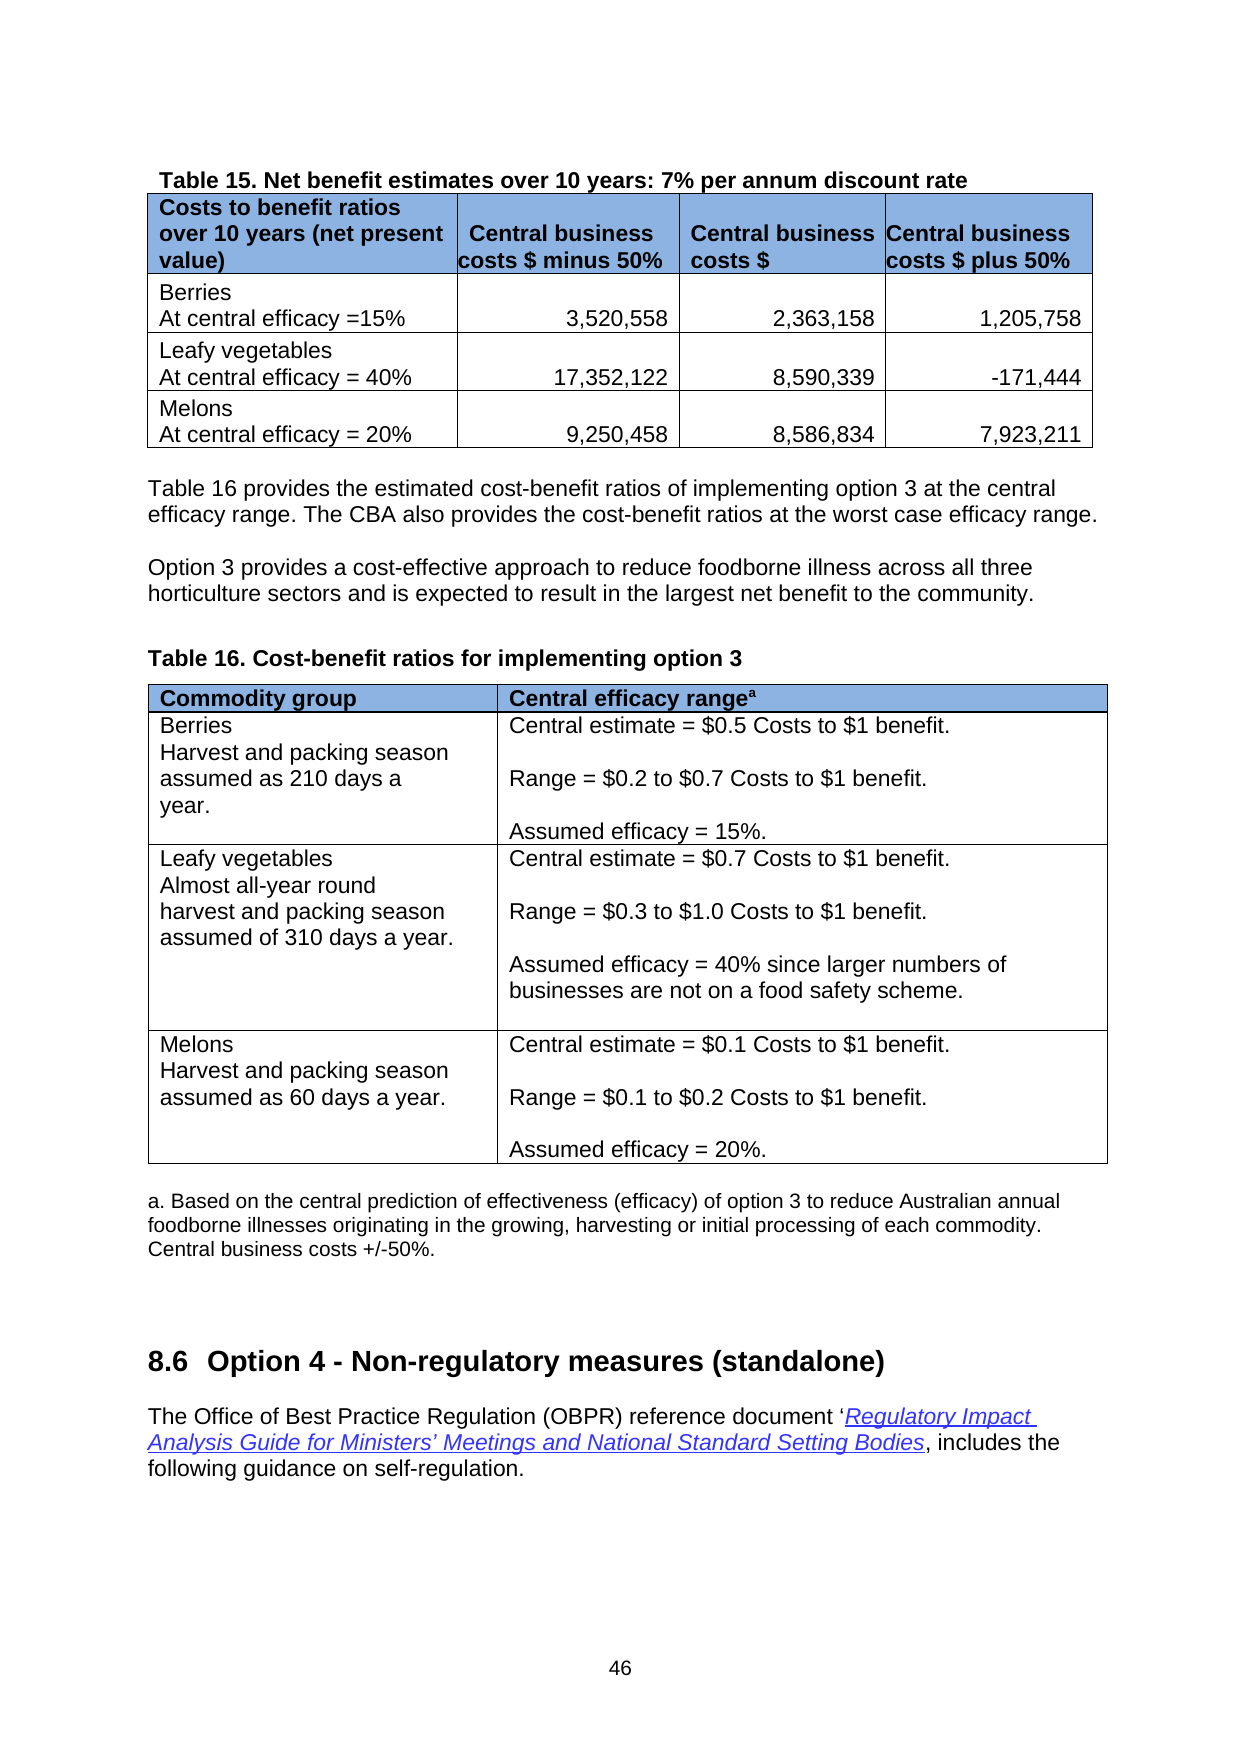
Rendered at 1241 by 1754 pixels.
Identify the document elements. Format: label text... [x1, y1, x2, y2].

text The Office of Best Practice Regulation (OBPR) reference document ‘Regulatory Impact Analysis Guide for Ministers’ Meetings and National Standard Setting Bodies, includes the following guidance on self-regulation. [148, 1403, 1092, 1482]
text Table 16 provides the estimated cost-benefit ratios of implementing option 3 at the central efficacy range. The CBA also provides the cost-benefit ratios at the worst case efficacy range. [148, 474, 1107, 527]
table_cell Central estimate = $0.7 Costs to $1 benefit. Range = $0.3 to $1.0 Costs to $1 benefit. Assumed efficacy = 40% since larger numbers of businesses are not on a food safety scheme. [498, 845, 1107, 1030]
table_header Commodity group [149, 685, 497, 711]
table_header Table 15. Net benefit estimates over 10 years: 7% per annum discount rate [148, 148, 1093, 193]
table_cell 1,205,758 [886, 274, 1092, 332]
table_cell Melons At central efficacy = 20% [148, 391, 457, 447]
table_cell Berries At central efficacy =15% [148, 274, 457, 332]
table_cell Leafy vegetables At central efficacy = 40% [148, 333, 457, 390]
table_cell 2,363,158 [680, 274, 885, 332]
subtitle Table 16. Cost-benefit ratios for implementing option 3 [148, 645, 1092, 672]
table_header Central efficacy rangea [498, 685, 1107, 711]
table_cell 3,520,558 [458, 274, 679, 332]
table_cell 7,923,211 [886, 391, 1092, 447]
table_cell Costs to benefit ratios over 10 years (net present value) [148, 194, 457, 273]
table_cell 9,250,458 [458, 391, 679, 447]
table_cell Central business costs $ plus 50% [886, 194, 1092, 273]
table_cell Leafy vegetables Almost all-year round harvest and packing season assumed of 310 days a year. [149, 845, 497, 1030]
table_cell Melons Harvest and packing season assumed as 60 days a year. [149, 1031, 497, 1163]
table_cell -171,444 [886, 333, 1092, 390]
subtitle 8.6 Option 4 - Non-regulatory measures (standalone) [148, 1344, 1092, 1378]
table_cell Berries Harvest and packing season assumed as 210 days a year. [149, 713, 497, 844]
table_cell Central estimate = $0.5 Costs to $1 benefit. Range = $0.2 to $0.7 Costs to $1 benefit. Assumed efficacy = 15%. [498, 713, 1107, 844]
table_cell 17,352,122 [458, 333, 679, 390]
table_cell Central business costs $ minus 50% [458, 194, 679, 273]
text Option 3 provides a cost-effective approach to reduce foodborne illness across all three horticulture sectors and is expected to result in the largest net benefit to the community. [148, 554, 1107, 606]
table_cell 8,586,834 [680, 391, 885, 447]
table_cell Central estimate = $0.1 Costs to $1 benefit. Range = $0.1 to $0.2 Costs to $1 benefit. Assumed efficacy = 20%. [498, 1031, 1107, 1163]
table_cell Central business costs $ [680, 194, 885, 273]
subtitle a. Based on the central prediction of effectiveness (efficacy) of option 3 to reduce Australian annual foodborne illnesses originating in the growing, harvesting or initial processing of each commodity. Central business costs +/-50%. [148, 1189, 1092, 1261]
table_cell 8,590,339 [680, 333, 885, 390]
